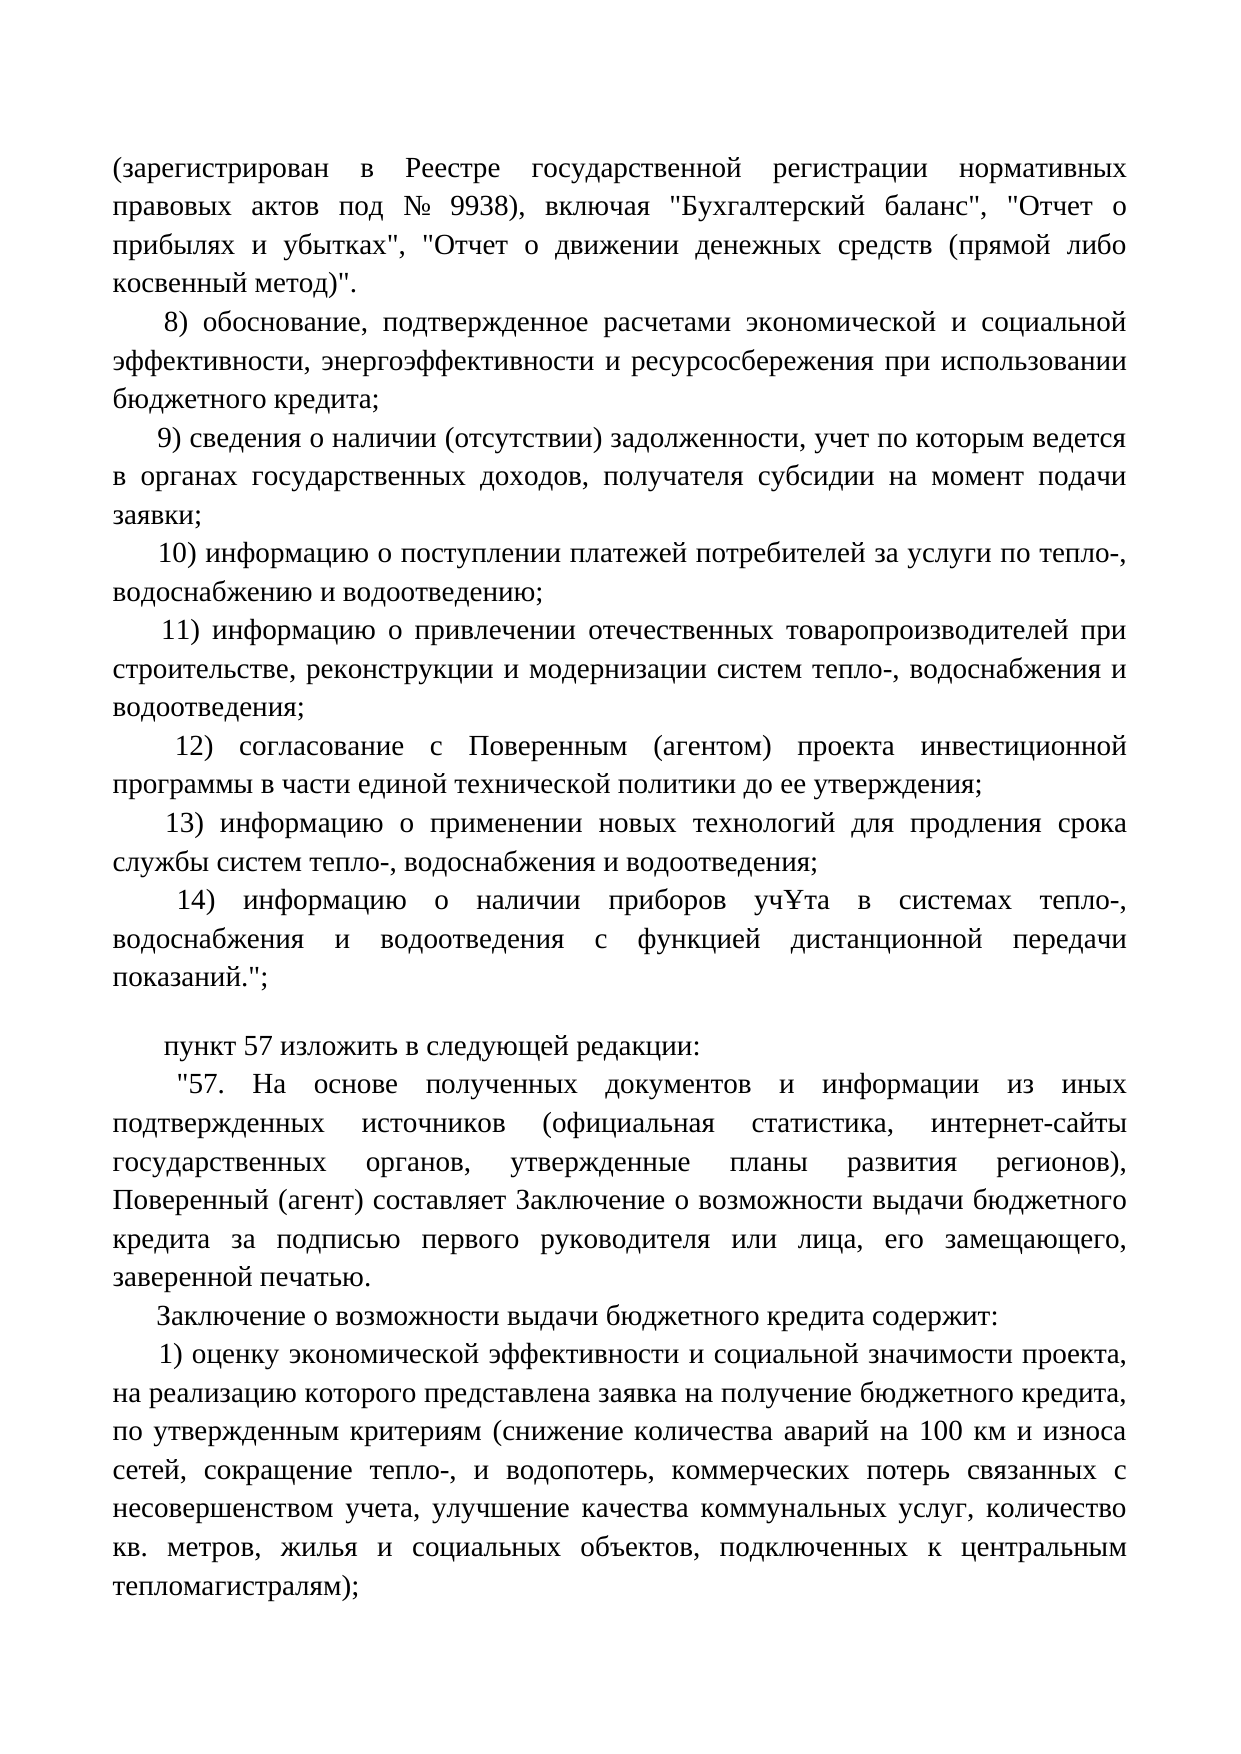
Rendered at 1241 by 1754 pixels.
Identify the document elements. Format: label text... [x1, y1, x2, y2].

text 9) сведения о наличии (отсутствии) задолженности, учет по которым ведется в органах государственных доходов, получателя субсидии на момент подачи заявки; [112, 420, 1128, 530]
text 10) информацию о поступлении платежей потребителей за услуги по тепло-, водоснабжению и водоотведению; [112, 535, 1128, 607]
text пункт 57 изложить в следующей редакции: [112, 1028, 1128, 1062]
text "57. На основе полученных документов и информации из иных подтвержденных источников (официальная статистика, интернет-сайты государственных органов, утвержденные планы развития регионов), Поверенный (агент) составляет Заключение о возможности выдачи бюджетного кредита за подписью первого руководителя или лица, его замещающего, заверенной печатью. [112, 1067, 1128, 1293]
text 14) информацию о наличии приборов учҰта в системах тепло-, водоснабжения и водоотведения с функцией дистанционной передачи показаний."; [112, 882, 1128, 993]
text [112, 150, 1128, 299]
text 1) оценку экономической эффективности и социальной значимости проекта, на реализацию которого представлена заявка на получение бюджетного кредита, по утвержденным критериям (снижение количества аварий на 100 км и износа сетей, сокращение тепло-, и водопотерь, коммерческих потерь связанных с несовершенством учета, улучшение качества коммунальных услуг, количество кв. метров, жилья и социальных объектов, подключенных к центральным тепломагистралям); [112, 1336, 1128, 1601]
text 13) информацию о применении новых технологий для продления срока службы систем тепло-, водоснабжения и водоотведения; [112, 805, 1128, 877]
text 11) информацию о привлечении отечественных товаропроизводителей при строительстве, реконструкции и модернизации систем тепло-, водоснабжения и водоотведения; [112, 612, 1128, 723]
text 8) обоснование, подтвержденное расчетами экономической и социальной эффективности, энергоэффективности и ресурсосбережения при использовании бюджетного кредита; [112, 304, 1128, 415]
text Заключение о возможности выдачи бюджетного кредита содержит: [112, 1298, 1128, 1331]
text 12) согласование с Поверенным (агентом) проекта инвестиционной программы в части единой технической политики до ее утверждения; [112, 728, 1128, 800]
